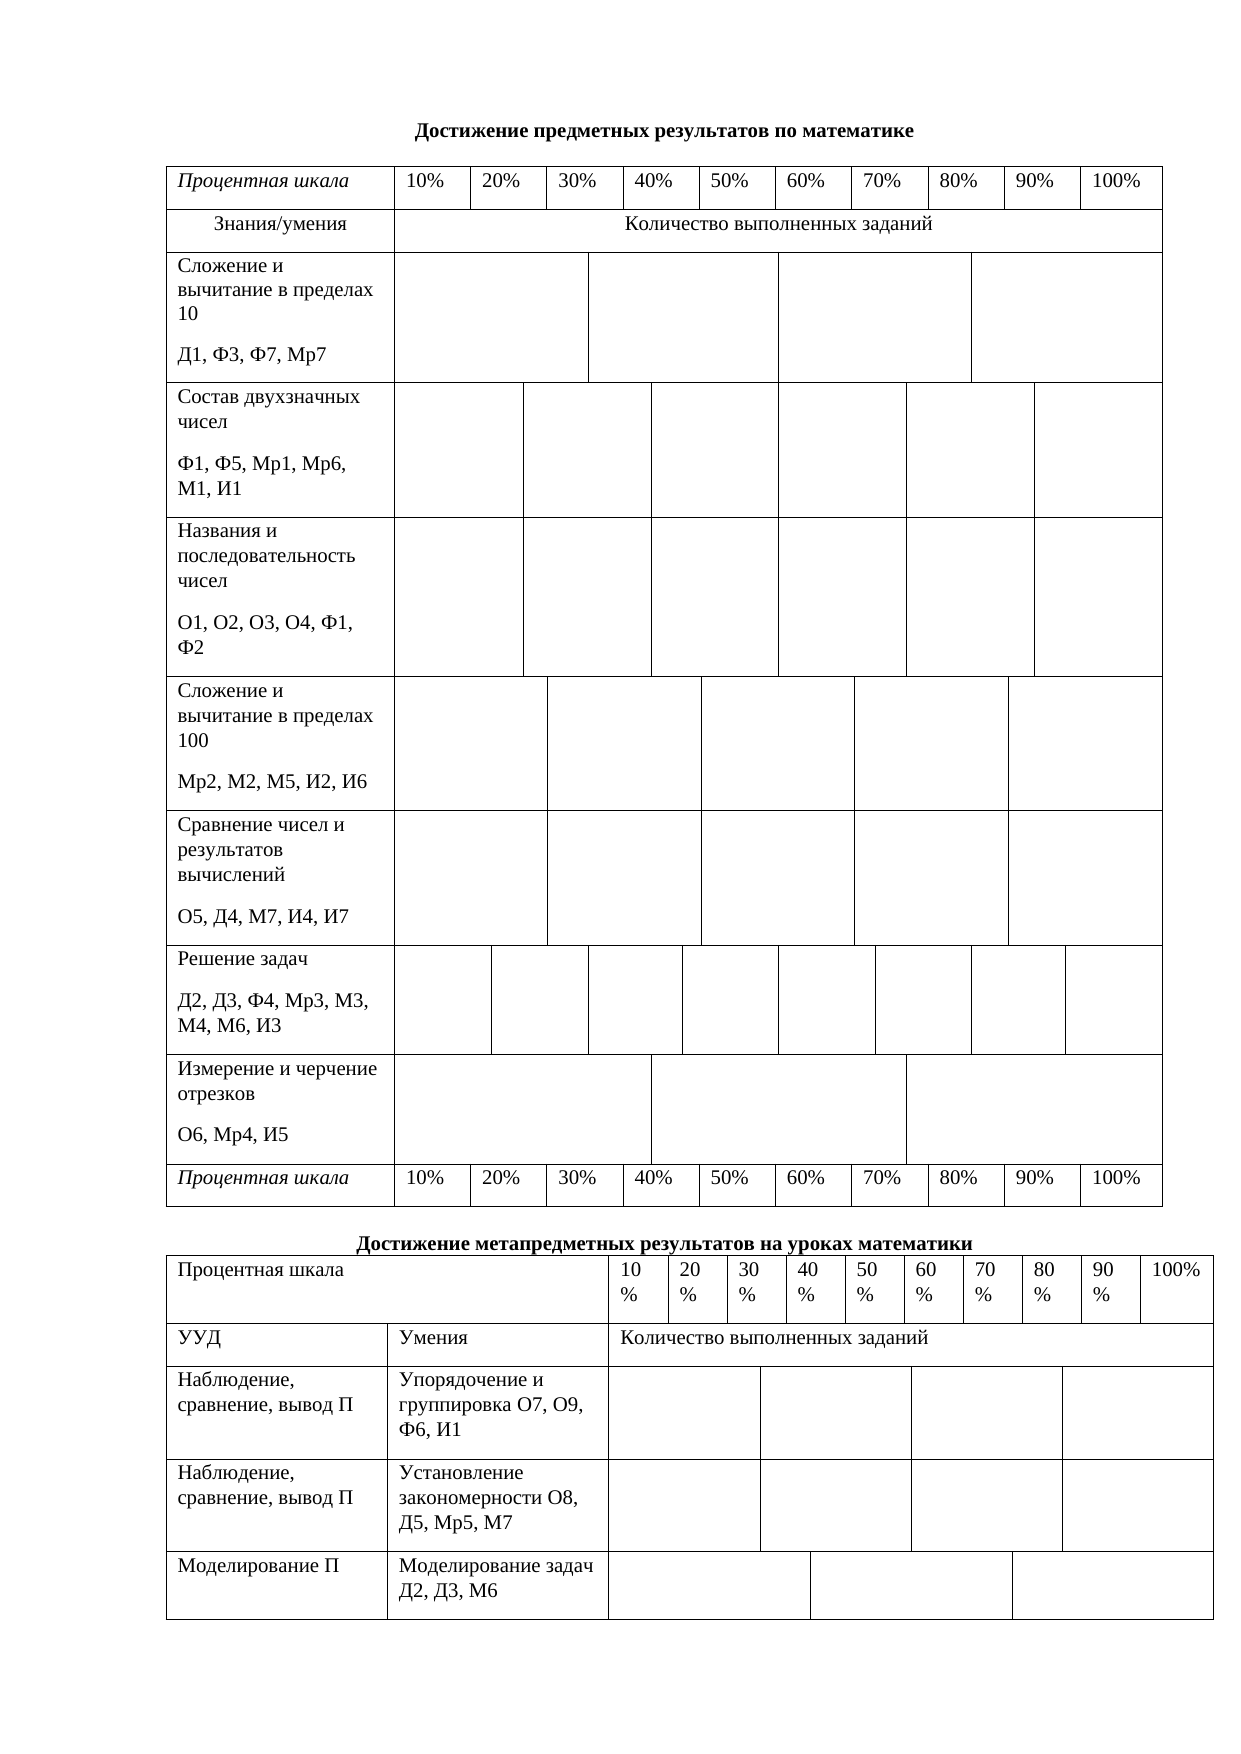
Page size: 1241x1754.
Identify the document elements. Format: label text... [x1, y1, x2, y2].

table_header Процентная шкала [167, 1256, 608, 1323]
table_header 80% [1023, 1256, 1081, 1323]
table_cell [912, 1460, 1062, 1551]
table_cell Наблюдение, сравнение, вывод П [167, 1460, 387, 1551]
table_cell [395, 253, 588, 382]
table_header Процентная шкала [167, 167, 394, 209]
table_cell [972, 946, 1065, 1054]
table_cell Установление закономерности О8, Д5, Мр5, М7 [388, 1460, 608, 1551]
table_cell [524, 383, 651, 517]
table_cell Процентная шкала [167, 1165, 394, 1206]
table_cell [779, 253, 971, 382]
table_cell УУД [167, 1324, 387, 1366]
table_cell Упорядочение и группировка О7, О9, Ф6, И1 [388, 1367, 608, 1458]
table_cell 100% [1081, 1165, 1162, 1206]
table_header 60% [776, 167, 851, 209]
table_header 20% [669, 1256, 727, 1323]
table_cell [907, 383, 1034, 517]
table_cell [683, 946, 778, 1054]
table_cell [609, 1460, 760, 1551]
table_cell [907, 1055, 1162, 1163]
table_header 50% [700, 167, 775, 209]
table_cell [1035, 518, 1162, 676]
table_cell [652, 383, 778, 517]
table_header 60% [905, 1256, 963, 1323]
table_cell [1035, 383, 1162, 517]
table_cell [652, 518, 778, 676]
table_cell [1013, 1552, 1213, 1619]
table_header 100% [1081, 167, 1162, 209]
table_cell [702, 811, 854, 945]
table_cell [395, 811, 547, 945]
table_cell [779, 518, 906, 676]
table_cell Названия и последовательность чисел О1, О2, О3, О4, Ф1, Ф2 [167, 518, 394, 676]
table_cell [1063, 1367, 1213, 1458]
table_cell [972, 253, 1162, 382]
table_cell [395, 518, 523, 676]
table_header 10% [395, 167, 470, 209]
table_cell Количество выполненных заданий [609, 1324, 1213, 1366]
table_cell 60% [776, 1165, 851, 1206]
table_cell Сложение и вычитание в пределах 10 Д1, Ф3, Ф7, Мр7 [167, 253, 394, 382]
table_cell [492, 946, 588, 1054]
table_header 30% [547, 167, 623, 209]
table_cell [609, 1552, 810, 1619]
text Достижение предметных результатов по математике [177, 118, 1152, 142]
table_cell Моделирование П [167, 1552, 387, 1619]
table_cell 80% [929, 1165, 1004, 1206]
table_cell Сравнение чисел и результатов вычислений О5, Д4, М7, И4, И7 [167, 811, 394, 945]
table_cell [395, 677, 547, 810]
table_cell 90% [1005, 1165, 1080, 1206]
table_cell Наблюдение, сравнение, вывод П [167, 1367, 387, 1458]
table_cell [589, 253, 778, 382]
table_cell [779, 383, 906, 517]
table_cell [395, 1055, 651, 1163]
table_cell [779, 946, 875, 1054]
table_cell [1009, 811, 1162, 945]
table_cell [1063, 1460, 1213, 1551]
table_header 10% [609, 1256, 668, 1323]
table_cell 50% [700, 1165, 775, 1206]
table_cell Знания/умения [167, 210, 394, 252]
table_header 40% [787, 1256, 845, 1323]
table_cell Умения [388, 1324, 608, 1366]
table_header 40% [624, 167, 699, 209]
table_header 100% [1141, 1256, 1213, 1323]
table_cell [609, 1367, 760, 1458]
table_header 70% [964, 1256, 1022, 1323]
table_cell 40% [624, 1165, 699, 1206]
table_header 30% [728, 1256, 786, 1323]
table_header 70% [852, 167, 928, 209]
table_cell 30% [547, 1165, 623, 1206]
table_cell Моделирование задач Д2, Д3, М6 [388, 1552, 608, 1619]
table_header 80% [929, 167, 1004, 209]
table_cell [702, 677, 854, 810]
table_cell Измерение и черчение отрезков О6, Мр4, И5 [167, 1055, 394, 1163]
table_header 90% [1005, 167, 1080, 209]
table_cell [395, 383, 523, 517]
table_cell [811, 1552, 1012, 1619]
table_cell [524, 518, 651, 676]
table_cell Сложение и вычитание в пределах 100 Мр2, М2, М5, И2, И6 [167, 677, 394, 810]
table_cell 20% [471, 1165, 546, 1206]
table_cell [912, 1367, 1062, 1458]
text Достижение метапредметных результатов на уроках математики [177, 1231, 1152, 1255]
table_cell [548, 811, 701, 945]
table_cell Количество выполненных заданий [395, 210, 1162, 252]
table_cell [589, 946, 682, 1054]
table_cell [1066, 946, 1162, 1054]
table_cell [876, 946, 971, 1054]
table_cell 70% [852, 1165, 928, 1206]
table_cell [652, 1055, 906, 1163]
table_cell [907, 518, 1034, 676]
table_cell [395, 946, 491, 1054]
table_cell [761, 1460, 911, 1551]
table_cell [761, 1367, 911, 1458]
table_header 90% [1082, 1256, 1140, 1323]
table_cell [1009, 677, 1162, 810]
table_cell 10% [395, 1165, 470, 1206]
table_cell Состав двухзначных чисел Ф1, Ф5, Мр1, Мр6, М1, И1 [167, 383, 394, 517]
table_cell [855, 677, 1008, 810]
table_cell [548, 677, 701, 810]
table_cell Решение задач Д2, Д3, Ф4, Мр3, М3, М4, М6, И3 [167, 946, 394, 1054]
table_cell [855, 811, 1008, 945]
table_header 20% [471, 167, 546, 209]
table_header 50% [846, 1256, 904, 1323]
